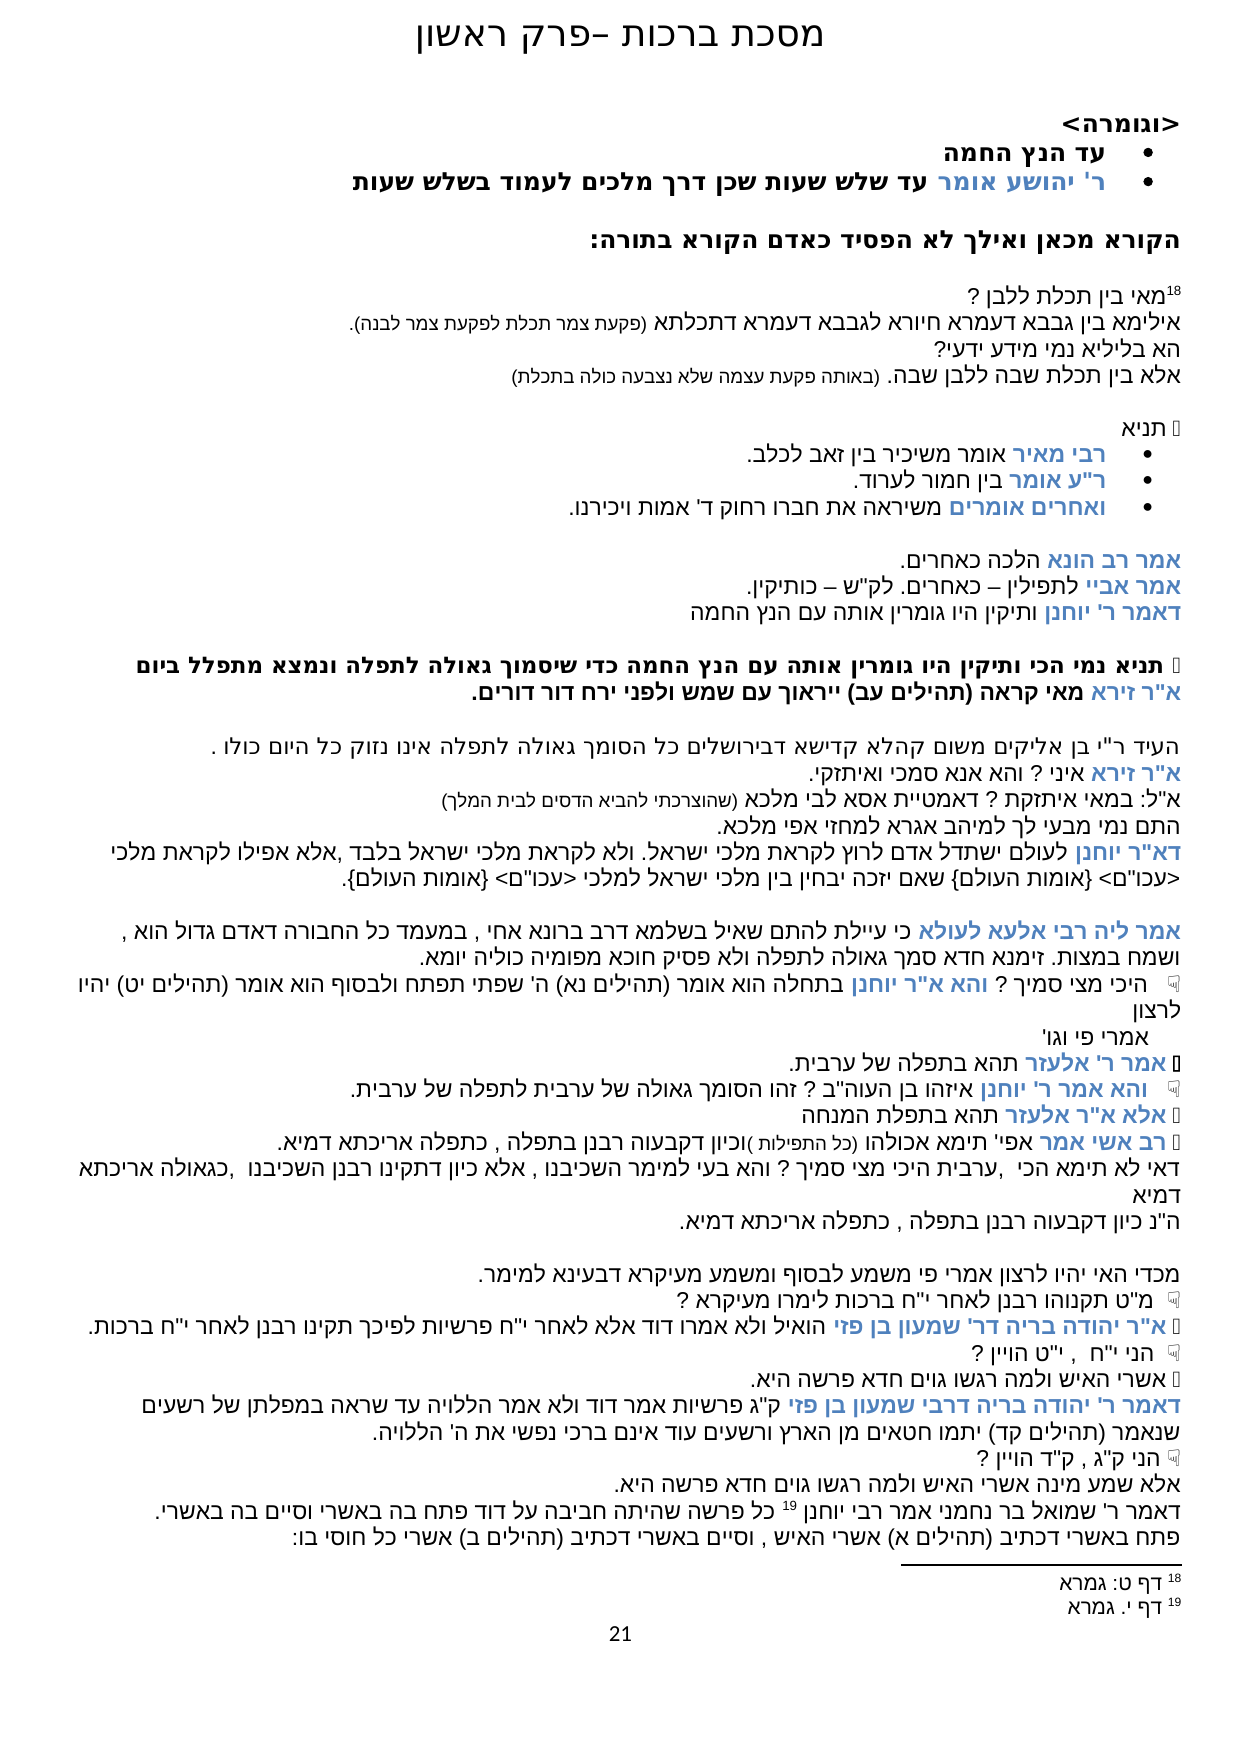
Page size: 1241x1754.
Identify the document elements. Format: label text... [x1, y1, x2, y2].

text הא בליליא נמי מידע ידעי? [59, 336, 1181, 362]
text ושמח במצות. זימנא חדא סמך גאולה לתפלה ולא פסיק חוכא מפומיה כוליה יומא. [59, 944, 1181, 971]
text אמרי פי וגו' [59, 1023, 1174, 1050]
text הני י"ח , י"ט הויין ? [59, 1340, 1181, 1366]
text מאי בין תכלת ללבן ? [59, 283, 1181, 309]
text היכי מצי סמיך ? והא א"ר יוחנן בתחלה הוא אומר (תהילים נא) ה' שפתי תפתח ולבסוף הוא אומר (תהילים יט) יהיו לרצון [59, 971, 1181, 1023]
text תניא [59, 415, 1181, 441]
list ר' יהושע אומר עד שלש שעות שכן דרך מלכים לעמוד בשלש שעות [59, 167, 1144, 196]
text רב אשי אמר אפי' תימא אכולהו (כל התפילות )וכיון דקבעוה רבנן בתפלה , כתפלה אריכתא דמיא. [59, 1129, 1181, 1155]
text והא אמר ר' יוחנן איזהו בן העוה"ב ? זהו הסומך גאולה של ערבית לתפלה של ערבית. [59, 1076, 1181, 1102]
text פתח באשרי דכתיב (תהילים א) אשרי האיש , וסיים באשרי דכתיב (תהילים ב) אשרי כל חוסי בו: [59, 1524, 1181, 1551]
text העיד ר"י בן אליקים משום קהלא קדישא דבירושלים כל הסומך גאולה לתפלה אינו נזוק כל היום כולו . [59, 733, 1181, 760]
text שנאמר (תהילים קד) יתמו חטאים מן הארץ ורשעים עוד אינם ברכי נפשי את ה' הללויה. [59, 1419, 1181, 1445]
text התם נמי מבעי לך למיהב אגרא למחזי אפי מלכא. [59, 813, 1181, 839]
text אמר רב הונא הלכה כאחרים. [59, 547, 1181, 573]
text דא"ר יוחנן לעולם ישתדל אדם לרוץ לקראת מלכי ישראל. ולא לקראת מלכי ישראל בלבד ,אלא אפילו לקראת מלכי <עכו"ם> {אומות העולם} שאם יזכה יבחין בין מלכי ישראל למלכי <עכו"ם> {אומות העולם}. [59, 839, 1181, 892]
text הקורא מכאן ואילך לא הפסיד כאדם הקורא בתורה: [59, 225, 1181, 254]
text אמר אביי לתפילין – כאחרים. לק"ש – כותיקין. [59, 573, 1181, 599]
text א"ר זירא איני ? והא אנא סמכי ואיתזקי. [59, 760, 1181, 786]
text אלא שמע מינה אשרי האיש ולמה רגשו גוים חדא פרשה היא. [59, 1471, 1181, 1498]
list ר"ע אומר בין חמור לערוד. [59, 467, 1144, 494]
text אלא בין תכלת שבה ללבן שבה. (באותה פקעת עצמה שלא נצבעה כולה בתכלת) [59, 362, 1181, 388]
text דאי לא תימא הכי ,ערבית היכי מצי סמיך ? והא בעי למימר השכיבנו , אלא כיון דתקינו רבנן השכיבנו ,כגאולה אריכתא דמיא [59, 1155, 1181, 1208]
text מ"ט תקנוהו רבנן לאחר י"ח ברכות לימרו מעיקרא ? [59, 1287, 1181, 1313]
text א"ר יהודה בריה דר' שמעון בן פזי הואיל ולא אמרו דוד אלא לאחר י"ח פרשיות לפיכך תקינו רבנן לאחר י"ח ברכות. [59, 1313, 1181, 1340]
text אמר ליה רבי אלעא לעולא כי עיילת להתם שאיל בשלמא דרב ברונא אחי , במעמד כל החבורה דאדם גדול הוא , [59, 918, 1181, 944]
list רבי מאיר אומר משיכיר בין זאב לכלב. [59, 441, 1144, 467]
text אילימא בין גבבא דעמרא חיורא לגבבא דעמרא דתכלתא (פקעת צמר תכלת לפקעת צמר לבנה). [59, 309, 1181, 336]
text אלא א"ר אלעזר תהא בתפלת המנחה [59, 1102, 1181, 1129]
text אמר ר' אלעזר תהא בתפלה של ערבית. [59, 1050, 1181, 1076]
list ואחרים אומרים משיראה את חברו רחוק ד' אמות ויכירנו. [59, 494, 1144, 520]
text מכדי האי יהיו לרצון אמרי פי משמע לבסוף ומשמע מעיקרא דבעינא למימר. [59, 1261, 1181, 1287]
text דאמר ר' יהודה בריה דרבי שמעון בן פזי ק"ג פרשיות אמר דוד ולא אמר הללויה עד שראה במפלתן של רשעים [59, 1392, 1181, 1419]
list עד הנץ החמה [59, 138, 1144, 167]
text א"ר זירא מאי קראה (תהילים עב) ייראוך עם שמש ולפני ירח דור דורים. [59, 679, 1181, 705]
text תניא נמי הכי ותיקין היו גומרין אותה עם הנץ החמה כדי שיסמוך גאולה לתפלה ונמצא מתפלל ביום [59, 652, 1181, 679]
text א"ל: במאי איתזקת ? דאמטיית אסא לבי מלכא (שהוצרכתי להביא הדסים לבית המלך) [59, 786, 1181, 813]
text אשרי האיש ולמה רגשו גוים חדא פרשה היא. [59, 1366, 1181, 1392]
text דאמר ר' יוחנן ותיקין היו גומרין אותה עם הנץ החמה [59, 599, 1181, 626]
text דאמר ר' שמואל בר נחמני אמר רבי יוחנן כל פרשה שהיתה חביבה על דוד פתח בה באשרי וסיים בה באשרי. [59, 1498, 1181, 1524]
text ה"נ כיון דקבעוה רבנן בתפלה , כתפלה אריכתא דמיא. [59, 1208, 1181, 1234]
text הני ק"ג , ק"ד הויין ? [59, 1445, 1181, 1471]
text <וגומרה> [59, 109, 1181, 138]
